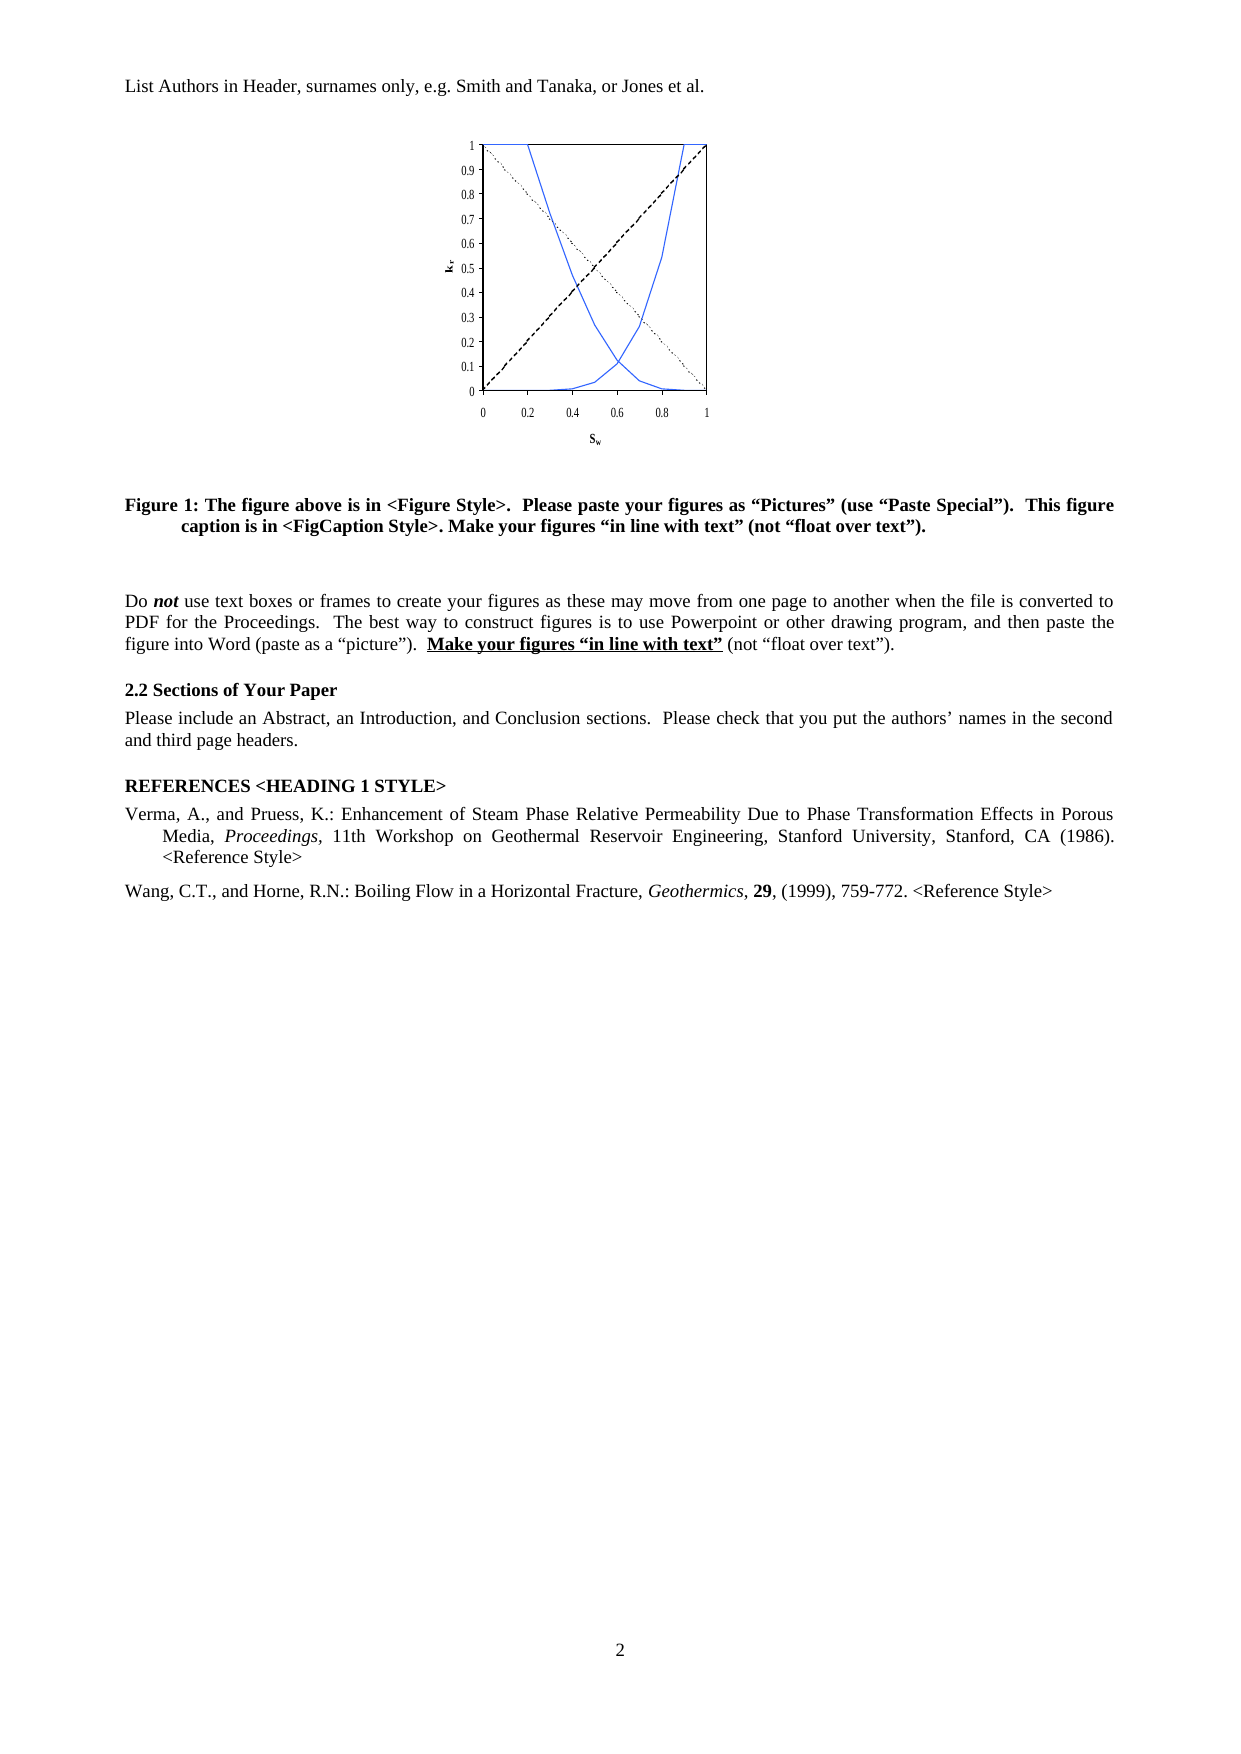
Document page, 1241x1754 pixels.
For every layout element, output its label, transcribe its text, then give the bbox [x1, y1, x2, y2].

text Please include an Abstract, an Introduction, and Conclusion sections. Please check that you put the authors’ names in the second and third page headers. [124, 707, 1116, 750]
text Do not use text boxes or frames to create your figures as these may move from one page to another when the file is converted to PDF for the Proceedings. The best way to construct figures is to use Powerpoint or other drawing program, and then paste the figure into Word (paste as a “picture”). Make your figures “in line with text” (not “float over text”). [124, 589, 1116, 654]
text Verma, A., and Pruess, K.: Enhancement of Steam Phase Relative Permeability Due to Phase Transformation Effects in Porous Media, Proceedings, 11th Workshop on Geothermal Reservoir Engineering, Stanford University, Stanford, CA (1986). <Reference Style> [124, 803, 1116, 868]
text Wang, C.T., and Horne, R.N.: Boiling Flow in a Horizontal Fracture, Geothermics, 29, (1999), 759-772. <Reference Style> [124, 880, 1116, 902]
text Figure 1: The figure above is in <Figure Style>. Please paste your figures as “Pictures” (use “Paste Special”). This figure caption is in <FigCaption Style>. Make your figures “in line with text” (not “float over text”). [124, 493, 1116, 537]
subtitle 2.2 Sections of Your Paper [124, 679, 1116, 701]
subtitle References <heading 1 style> [124, 775, 1116, 797]
